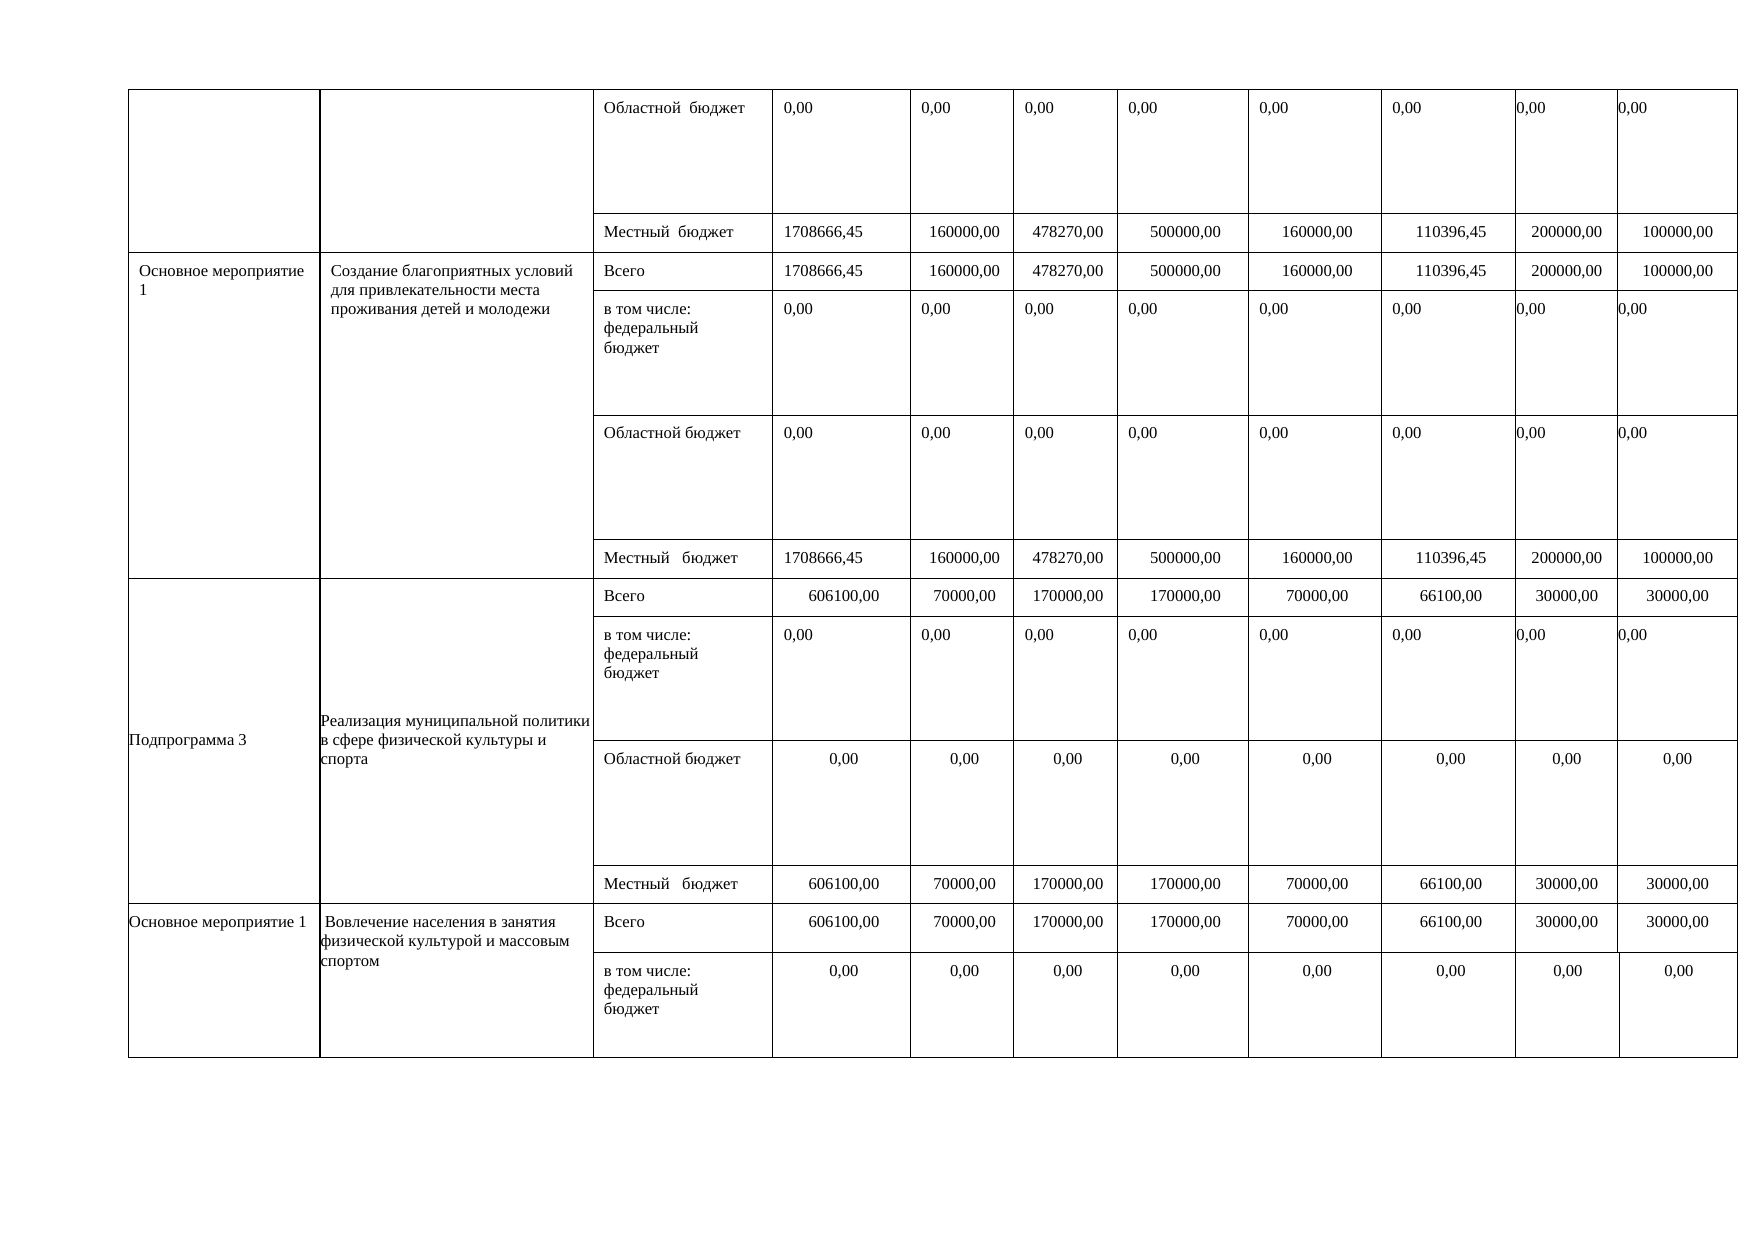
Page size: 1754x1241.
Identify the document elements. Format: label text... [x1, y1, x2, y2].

table_cell 1708666,45 [773, 540, 910, 577]
table_cell 30000,00 [1516, 904, 1617, 952]
table_cell 0,00 [1516, 617, 1617, 740]
table_cell 0,00 [773, 953, 910, 1057]
table_cell 0,00 [1516, 741, 1617, 864]
table_cell 0,00 [1118, 416, 1248, 539]
table_cell 0,00 [1249, 90, 1381, 213]
table_cell 0,00 [911, 953, 1013, 1057]
table_cell 160000,00 [1249, 253, 1381, 290]
table_cell 0,00 [1516, 953, 1619, 1057]
table_cell 160000,00 [1249, 540, 1381, 577]
table_cell Основное мероприятие 1 [129, 253, 319, 577]
table_cell 70000,00 [911, 866, 1013, 903]
table_cell 500000,00 [1118, 214, 1248, 252]
table_cell 110396,45 [1382, 540, 1515, 577]
table_cell 200000,00 [1516, 214, 1617, 252]
table_cell 0,00 [773, 416, 910, 539]
table_cell 0,00 [773, 90, 910, 213]
table_cell Областной бюджет [594, 741, 772, 864]
table_cell 0,00 [1382, 617, 1515, 740]
table_cell 478270,00 [1014, 540, 1117, 577]
table_cell 0,00 [1014, 617, 1117, 740]
table_cell 0,00 [1014, 416, 1117, 539]
table_cell 30000,00 [1618, 579, 1737, 616]
table_cell 70000,00 [1249, 579, 1381, 616]
table_cell 0,00 [1118, 617, 1248, 740]
table_cell 170000,00 [1118, 579, 1248, 616]
table_cell 0,00 [911, 617, 1013, 740]
table_cell 66100,00 [1382, 579, 1515, 616]
table_cell Основное мероприятие 1 [129, 904, 319, 1057]
table_cell Вовлечение населения в занятия физической культурой и массовым спортом [321, 904, 593, 1057]
table_cell 70000,00 [911, 579, 1013, 616]
table_cell 0,00 [1249, 741, 1381, 864]
table_cell Реализация муниципальной политики в сфере физической культуры и спорта [321, 579, 593, 903]
table_cell 160000,00 [911, 253, 1013, 290]
table_cell 0,00 [1516, 90, 1617, 213]
table_cell Местный бюджет [594, 866, 772, 903]
table_cell 0,00 [1382, 416, 1515, 539]
table_cell 0,00 [1382, 741, 1515, 864]
table_cell 0,00 [1620, 953, 1737, 1057]
table_cell 0,00 [1382, 953, 1515, 1057]
table_cell 30000,00 [1516, 579, 1617, 616]
table_cell 0,00 [1618, 90, 1737, 213]
table_cell 0,00 [1618, 291, 1737, 414]
table_cell 606100,00 [773, 904, 910, 952]
table_cell 606100,00 [773, 866, 910, 903]
table_cell 1708666,45 [773, 214, 910, 252]
table_cell 0,00 [1516, 416, 1617, 539]
table_cell 100000,00 [1618, 540, 1737, 577]
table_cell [594, 953, 772, 1057]
table_cell 0,00 [911, 90, 1013, 213]
table_cell Всего [594, 253, 772, 290]
table_cell 0,00 [1249, 953, 1381, 1057]
table_cell 0,00 [1014, 953, 1117, 1057]
table_cell 0,00 [773, 617, 910, 740]
table_cell 0,00 [1249, 617, 1381, 740]
table_cell 500000,00 [1118, 253, 1248, 290]
table_cell Местный бюджет [594, 540, 772, 577]
table_cell 0,00 [1382, 291, 1515, 414]
table_cell Подпрограмма 3 [129, 579, 319, 903]
table_cell 170000,00 [1118, 866, 1248, 903]
table_cell 0,00 [773, 741, 910, 864]
table_cell Областной бюджет [594, 90, 772, 213]
table_cell 66100,00 [1382, 904, 1515, 952]
table_cell 0,00 [1249, 291, 1381, 414]
table_cell 606100,00 [773, 579, 910, 616]
table_cell в том числе: федеральный бюджет [594, 617, 772, 740]
table_cell 160000,00 [911, 214, 1013, 252]
table_cell 100000,00 [1618, 214, 1737, 252]
table_cell 30000,00 [1618, 866, 1737, 903]
table_cell 170000,00 [1118, 904, 1248, 952]
table_cell 160000,00 [911, 540, 1013, 577]
table_cell 110396,45 [1382, 214, 1515, 252]
table_cell 110396,45 [1382, 253, 1515, 290]
table_cell 170000,00 [1014, 579, 1117, 616]
table_cell 200000,00 [1516, 540, 1617, 577]
table_cell 170000,00 [1014, 904, 1117, 952]
table_cell 0,00 [911, 291, 1013, 414]
table_cell 0,00 [911, 416, 1013, 539]
table_cell 0,00 [1014, 741, 1117, 864]
table_cell 30000,00 [1516, 866, 1617, 903]
table_cell 478270,00 [1014, 253, 1117, 290]
table_cell Местный бюджет [594, 214, 772, 252]
table_cell 70000,00 [911, 904, 1013, 952]
table_cell Всего [594, 904, 772, 952]
table_cell 170000,00 [1014, 866, 1117, 903]
table_cell 0,00 [1618, 617, 1737, 740]
table_cell 0,00 [1014, 291, 1117, 414]
table_cell 1708666,45 [773, 253, 910, 290]
table_cell 0,00 [1618, 741, 1737, 864]
table_cell 100000,00 [1618, 253, 1737, 290]
table_cell 0,00 [1118, 741, 1248, 864]
table_cell 0,00 [1382, 90, 1515, 213]
table_cell в том числе: федеральный бюджет [594, 291, 772, 414]
table_cell 30000,00 [1618, 904, 1737, 952]
table_cell 160000,00 [1249, 214, 1381, 252]
table_cell 0,00 [1014, 90, 1117, 213]
table_cell 500000,00 [1118, 540, 1248, 577]
table_cell 0,00 [1516, 291, 1617, 414]
table_cell 200000,00 [1516, 253, 1617, 290]
table_cell 0,00 [1118, 90, 1248, 213]
table_cell 70000,00 [1249, 904, 1381, 952]
table_cell 0,00 [1618, 416, 1737, 539]
table_cell 0,00 [1118, 953, 1248, 1057]
table_cell 478270,00 [1014, 214, 1117, 252]
table_cell 0,00 [911, 741, 1013, 864]
table_cell Всего [594, 579, 772, 616]
table_cell 0,00 [1118, 291, 1248, 414]
table_cell 0,00 [773, 291, 910, 414]
table_cell 70000,00 [1249, 866, 1381, 903]
table_cell 0,00 [1249, 416, 1381, 539]
table_cell Создание благоприятных условий для привлекательности места проживания детей и молодежи [321, 253, 593, 577]
table_cell Областной бюджет [594, 416, 772, 539]
table_cell 66100,00 [1382, 866, 1515, 903]
